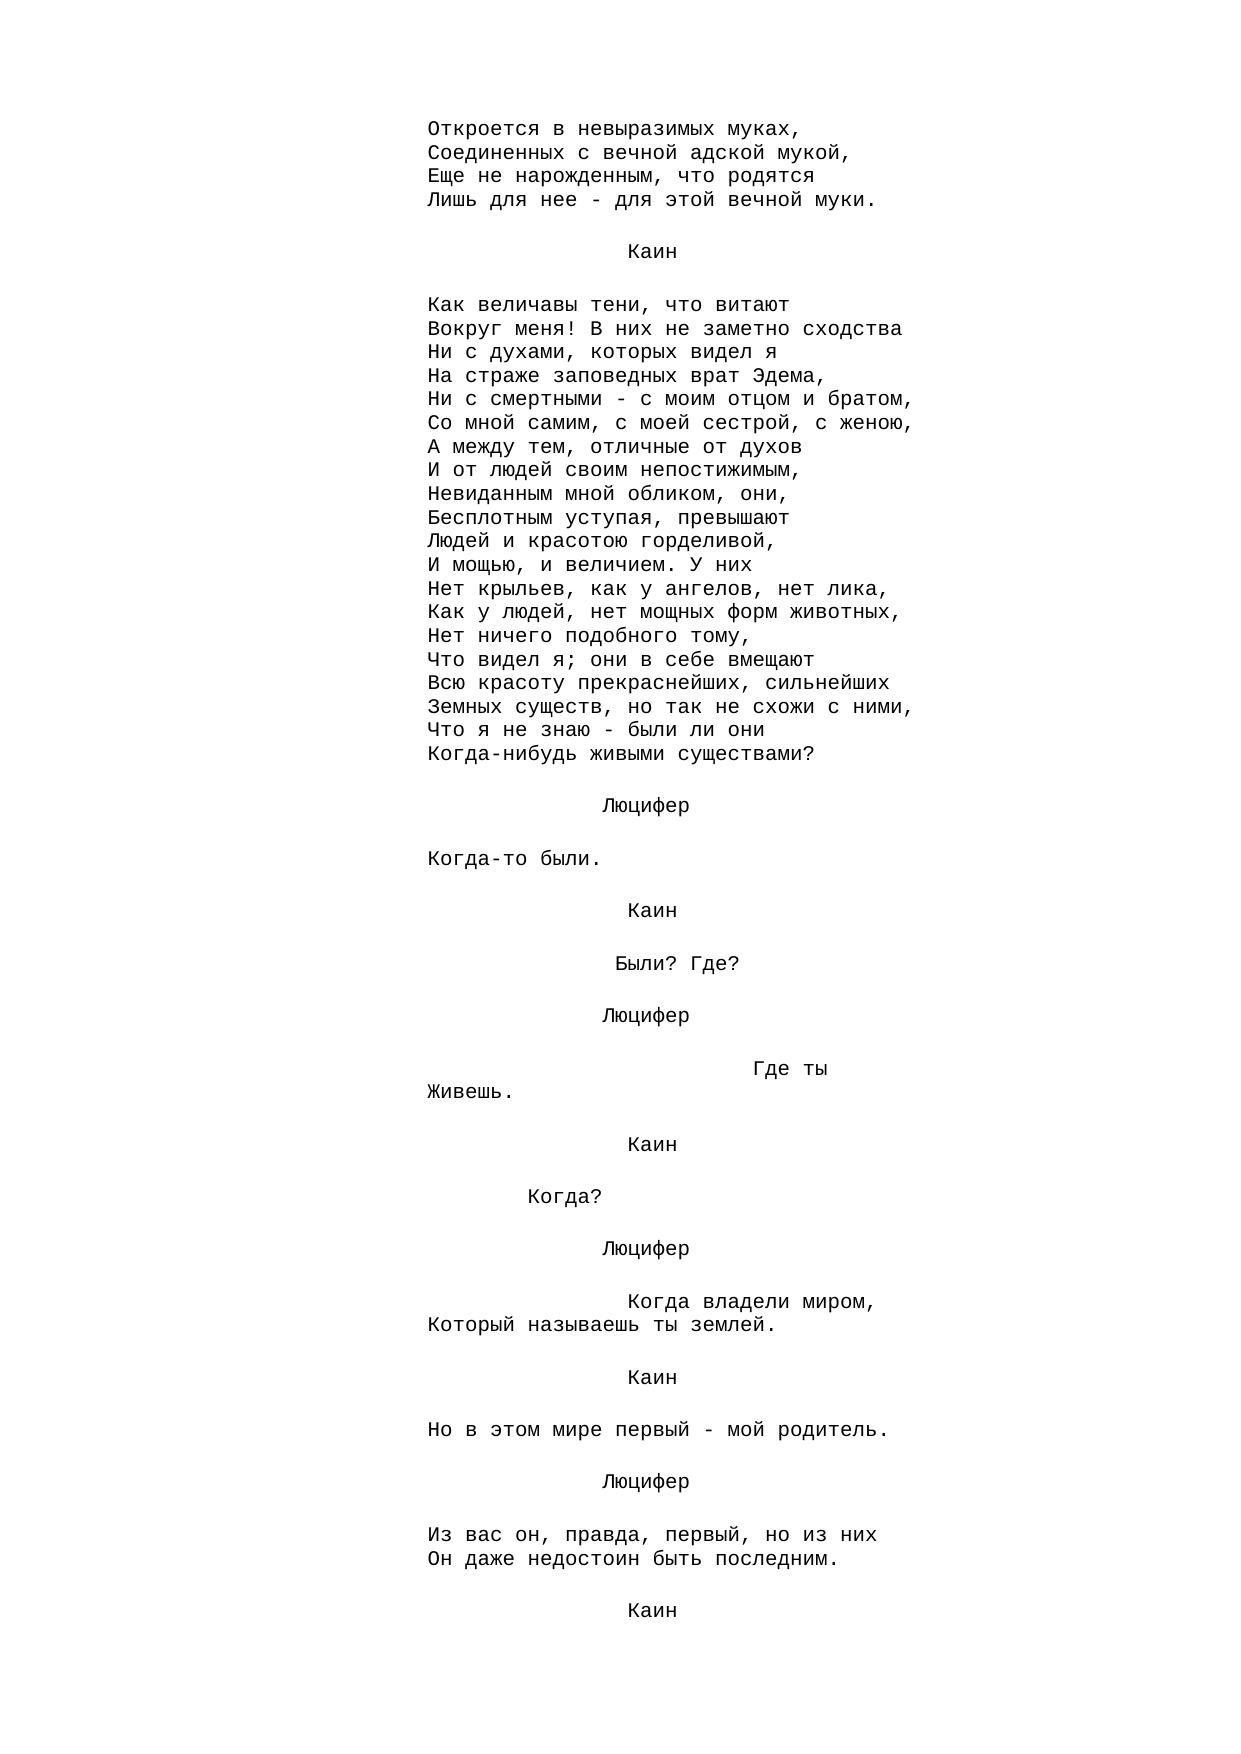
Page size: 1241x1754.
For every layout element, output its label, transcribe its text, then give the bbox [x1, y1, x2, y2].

text Еще не нарожденным, что родятся [177, 165, 1152, 189]
text Живешь. [177, 1081, 1152, 1105]
text Люцифер [177, 1472, 1152, 1495]
text Где ты [177, 1057, 1152, 1081]
text Как величавы тени, что витают [177, 294, 1152, 317]
text Что я не знаю - были ли они [177, 719, 1152, 743]
text Нет ничего подобного тому, [177, 625, 1152, 648]
text Каин [177, 1600, 1152, 1624]
text Но в этом мире первый - мой родитель. [177, 1419, 1152, 1443]
text Каин [177, 241, 1152, 265]
text Земных существ, но так не схожи с ними, [177, 696, 1152, 719]
text Ни с смертными - с моим отцом и братом, [177, 388, 1152, 412]
text Всю красоту прекраснейших, сильнейших [177, 672, 1152, 696]
text Он даже недостоин быть последним. [177, 1548, 1152, 1571]
text Люцифер [177, 1005, 1152, 1029]
text Когда? [177, 1186, 1152, 1209]
text Соединенных с вечной адской мукой, [177, 142, 1152, 165]
text Невиданным мной обликом, они, [177, 483, 1152, 507]
text Каин [177, 1133, 1152, 1157]
text Бесплотным уступая, превышают [177, 507, 1152, 530]
text Откроется в невыразимых муках, [177, 118, 1152, 142]
text Были? Где? [177, 953, 1152, 976]
text И мощью, и величием. У них [177, 554, 1152, 578]
text Вокруг меня! В них не заметно сходства [177, 317, 1152, 341]
text Когда-нибудь живыми существами? [177, 743, 1152, 767]
text Из вас он, правда, первый, но из них [177, 1524, 1152, 1548]
text Лишь для нее - для этой вечной муки. [177, 189, 1152, 213]
text И от людей своим непостижимым, [177, 459, 1152, 483]
text Когда-то были. [177, 848, 1152, 872]
text Каин [177, 900, 1152, 924]
text Со мной самим, с моей сестрой, с женою, [177, 412, 1152, 436]
text Нет крыльев, как у ангелов, нет лика, [177, 578, 1152, 601]
text Как у людей, нет мощных форм животных, [177, 601, 1152, 625]
text Ни с духами, которых видел я [177, 341, 1152, 365]
text Каин [177, 1367, 1152, 1390]
text Когда владели миром, [177, 1291, 1152, 1314]
text Люцифер [177, 1238, 1152, 1262]
text А между тем, отличные от духов [177, 436, 1152, 459]
text Что видел я; они в себе вмещают [177, 648, 1152, 672]
text Который называешь ты землей. [177, 1314, 1152, 1338]
text На страже заповедных врат Эдема, [177, 365, 1152, 388]
text Людей и красотою горделивой, [177, 530, 1152, 554]
text Люцифер [177, 796, 1152, 819]
